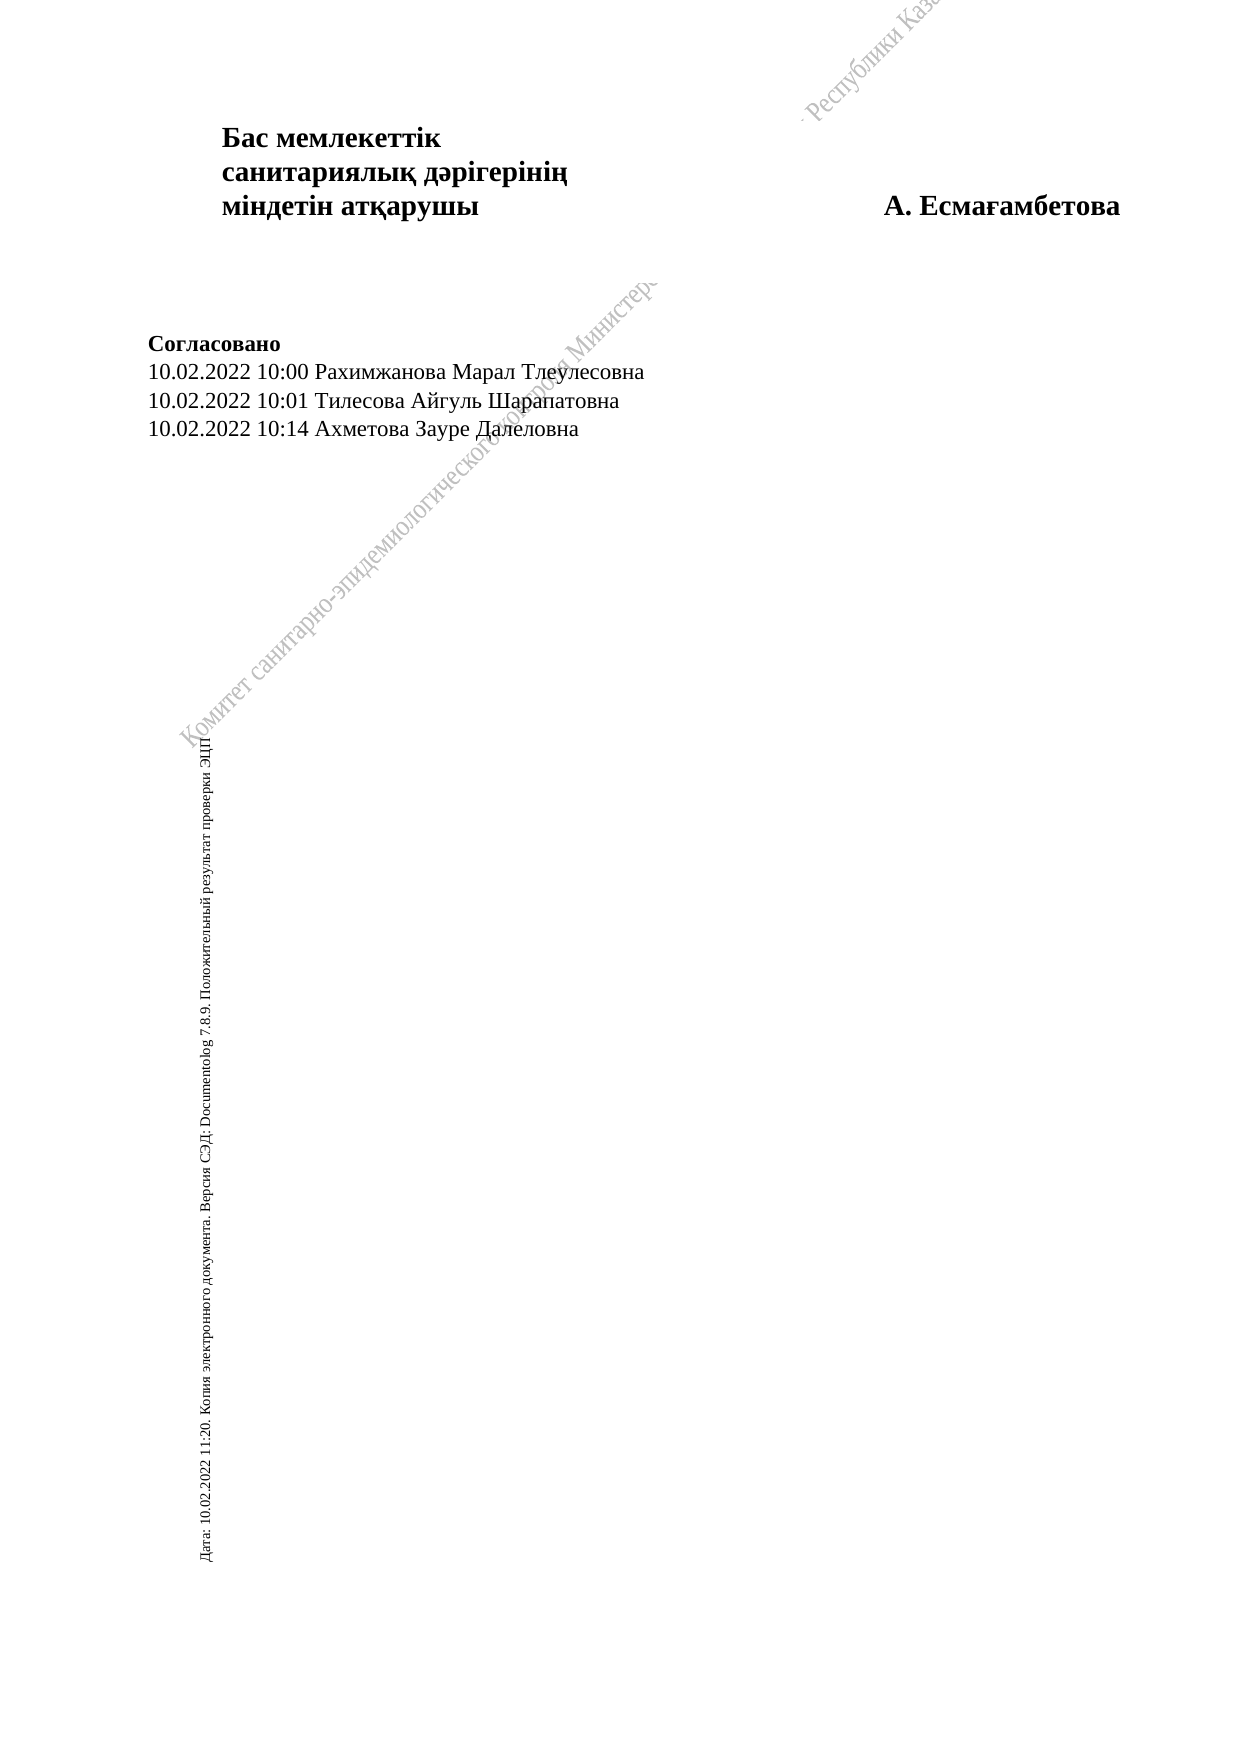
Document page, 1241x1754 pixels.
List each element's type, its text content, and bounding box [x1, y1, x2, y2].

text 10.02.2022 10:01 Тилесова Айгуль Шарапатовна [148, 387, 1152, 413]
text 10.02.2022 10:14 Ахметова Зауре Далеловна [148, 415, 1152, 441]
text Бас мемлекеттік [148, 121, 1152, 154]
text 10.02.2022 10:00 Рахимжанова Марал Тлеулесовна [148, 358, 1152, 384]
text санитариялық дәрігерінің [148, 154, 1152, 188]
text Согласовано [148, 330, 1152, 356]
text міндетін атқарушы А. Есмағамбетова [148, 188, 1152, 221]
